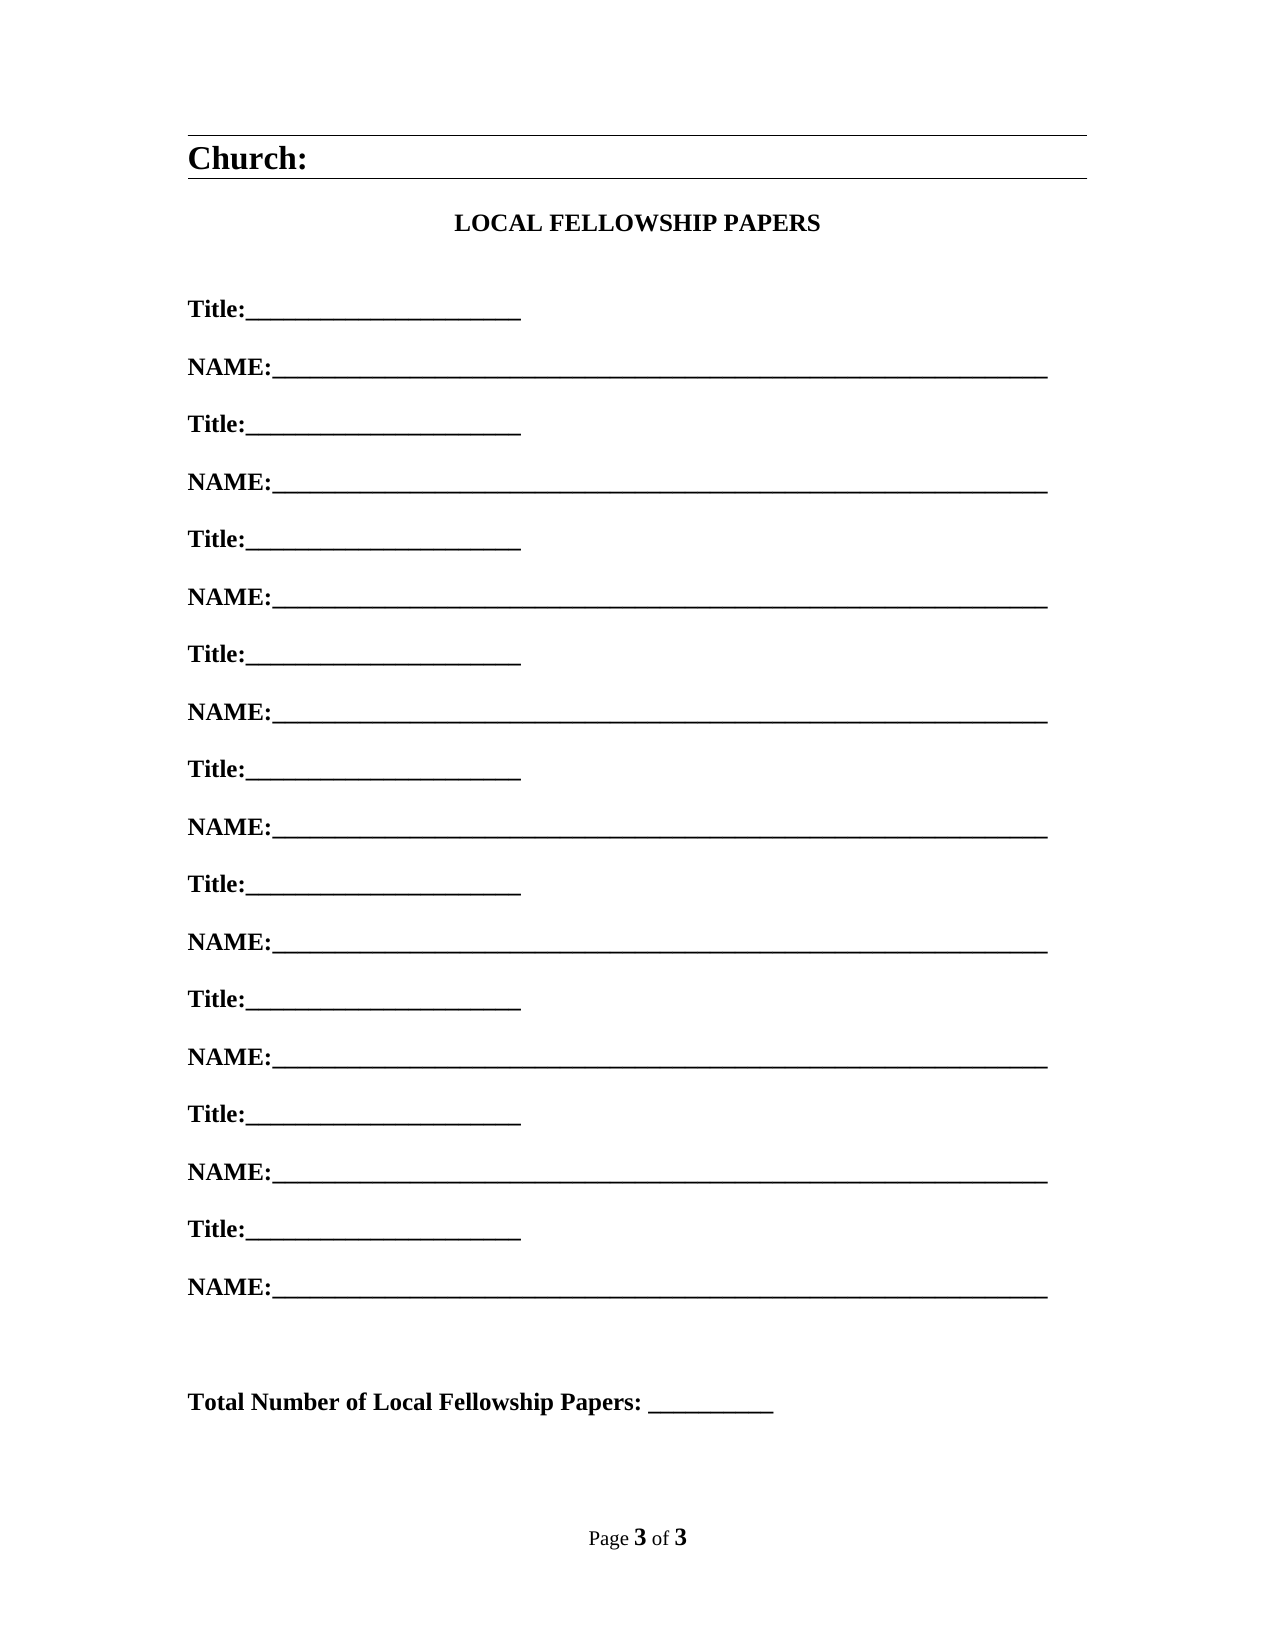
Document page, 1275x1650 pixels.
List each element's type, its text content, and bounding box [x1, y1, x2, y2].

text Total Number of Local Fellowship Papers: __________ [187, 1387, 1087, 1416]
text NAME:______________________________________________________________ [187, 1042, 1087, 1071]
text Church: [187, 136, 1087, 179]
text NAME:______________________________________________________________ [187, 1272, 1087, 1301]
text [187, 352, 1087, 381]
text NAME:______________________________________________________________ [187, 467, 1087, 496]
text Title:______________________ [187, 754, 1087, 783]
text NAME:______________________________________________________________ [187, 812, 1087, 841]
text Title:______________________ [187, 984, 1087, 1013]
text Title:______________________ [187, 639, 1087, 668]
text LOCAL FELLOWSHIP PAPERS [187, 208, 1087, 237]
text Title:______________________ [187, 1099, 1087, 1128]
text NAME:______________________________________________________________ [187, 1157, 1087, 1186]
text Title:______________________ [187, 1214, 1087, 1243]
text NAME:______________________________________________________________ [187, 697, 1087, 726]
text Title:______________________ [187, 869, 1087, 898]
text Title:______________________ [187, 409, 1087, 438]
text Title:______________________ [187, 294, 1087, 323]
text Title:______________________ [187, 524, 1087, 553]
text NAME:______________________________________________________________ [187, 927, 1087, 956]
text NAME:______________________________________________________________ [187, 582, 1087, 611]
